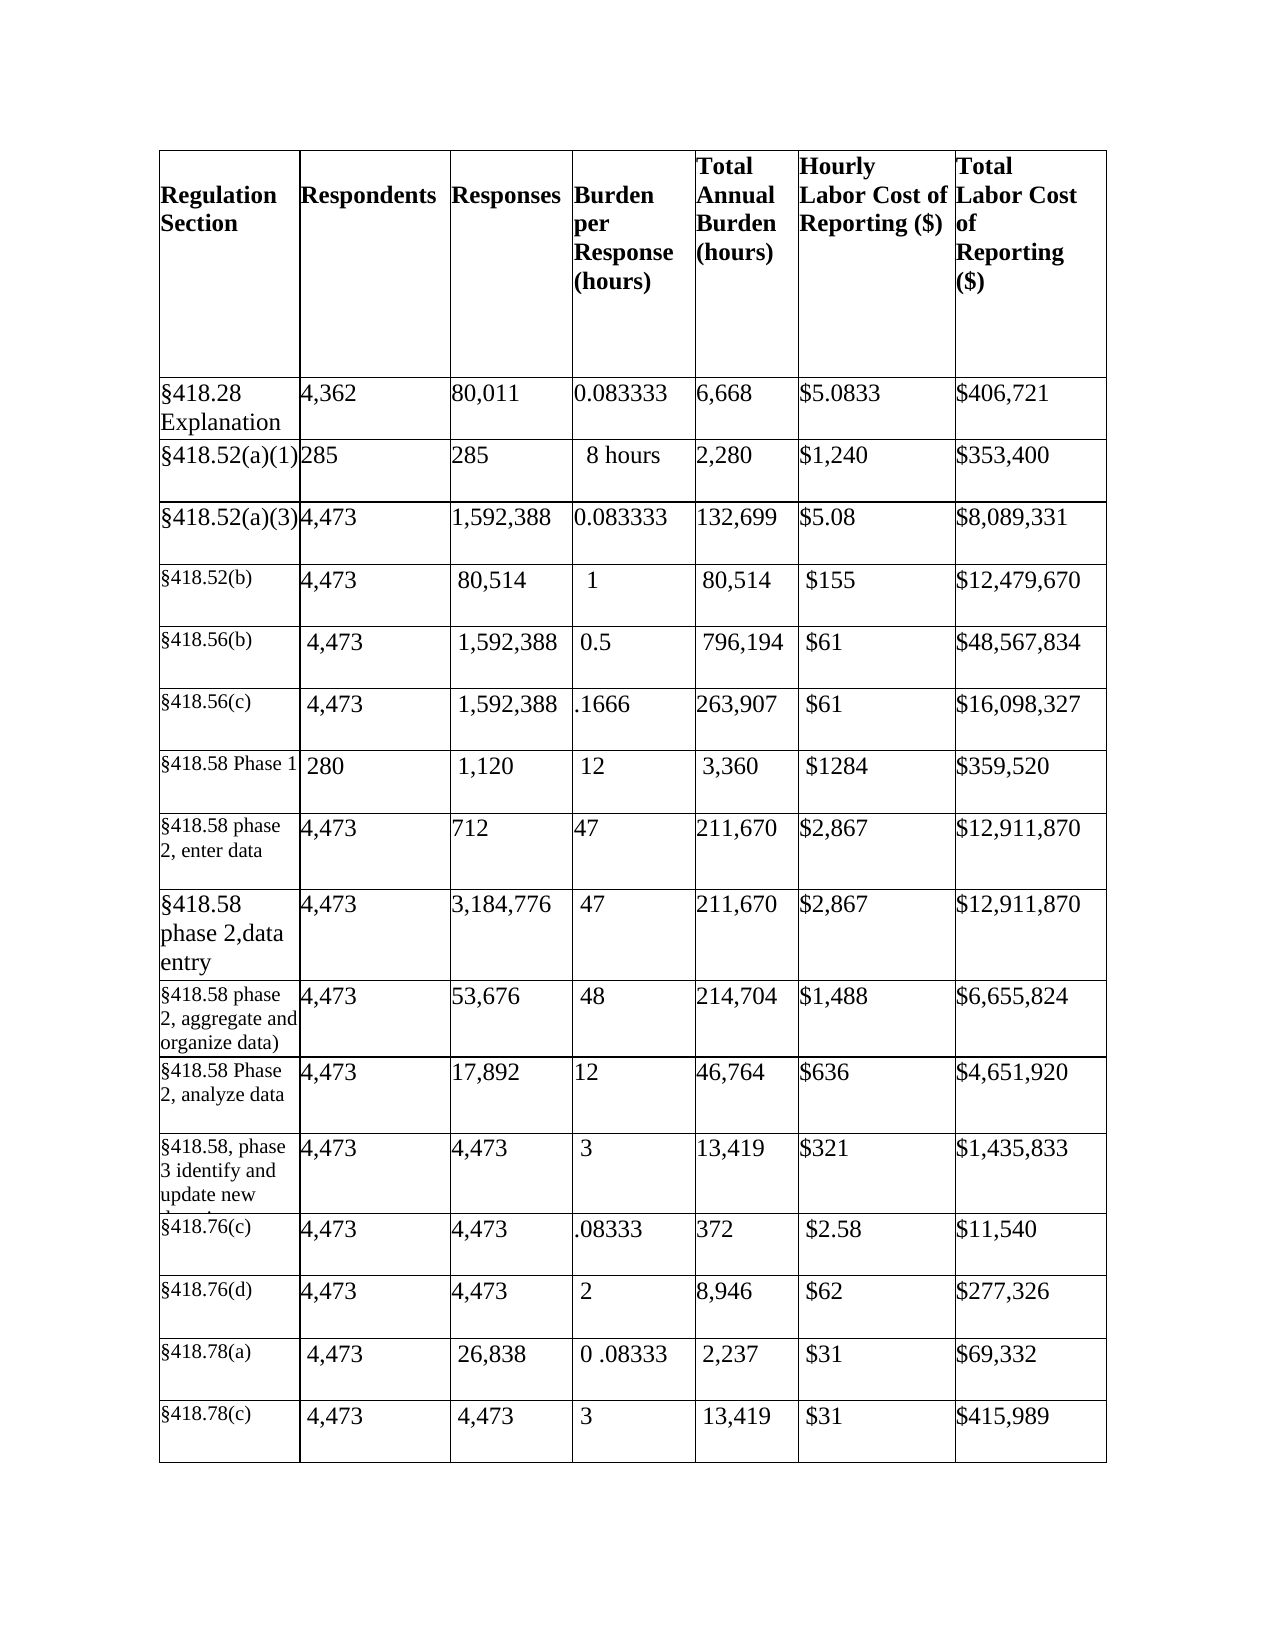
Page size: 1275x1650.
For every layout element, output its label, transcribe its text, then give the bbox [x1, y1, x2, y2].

table_cell 263,907 [696, 689, 798, 750]
table_cell §418.52(a)(3) [160, 503, 299, 564]
table_cell 214,704 [696, 981, 798, 1056]
table_cell 4,473 [301, 981, 450, 1056]
table_cell $31 [799, 1401, 955, 1462]
table_cell $406,721 [956, 378, 1106, 439]
table_cell §418.78(a) [160, 1339, 299, 1400]
table_cell 46,764 [696, 1058, 798, 1132]
table_cell 372 [696, 1214, 798, 1275]
table_cell 12 [573, 751, 695, 812]
table_cell 0 .08333 [573, 1339, 695, 1400]
table_cell 1,592,388 [451, 689, 572, 750]
table_cell 4,362 [301, 378, 450, 439]
table_cell 47 [573, 890, 695, 980]
table_cell 0.083333 [573, 503, 695, 564]
table_header Total Labor Cost of Reporting ($) [956, 151, 1106, 377]
table_cell 4,473 [301, 814, 450, 888]
table_cell 8,946 [696, 1276, 798, 1338]
table_cell $69,332 [956, 1339, 1106, 1400]
table_cell $1,488 [799, 981, 955, 1056]
table_cell 3 [573, 1401, 695, 1462]
table_cell 211,670 [696, 814, 798, 888]
table_cell §418.58 phase 2, enter data [160, 814, 299, 888]
table_cell 80,514 [451, 565, 572, 626]
table_cell 285 [301, 440, 450, 501]
table_cell 211,670 [696, 890, 798, 980]
table_cell $61 [799, 627, 955, 688]
table_cell $415,989 [956, 1401, 1106, 1462]
table_cell §418.56(b) [160, 627, 299, 688]
table_cell 796,194 [696, 627, 798, 688]
table_cell 53,676 [451, 981, 572, 1056]
table_cell 80,514 [696, 565, 798, 626]
table_cell 132,699 [696, 503, 798, 564]
table_cell 4,473 [301, 503, 450, 564]
table_cell $8,089,331 [956, 503, 1106, 564]
table_cell §418.52(b) [160, 565, 299, 626]
table_cell §418.58 Phase 2, analyze data [160, 1058, 299, 1132]
table_cell 712 [451, 814, 572, 888]
table_cell 2,280 [696, 440, 798, 501]
table_header Burden per Response (hours) [573, 151, 695, 377]
table_cell $353,400 [956, 440, 1106, 501]
table_cell 4,473 [301, 1401, 450, 1462]
table_cell .08333 [573, 1214, 695, 1275]
table_cell 12 [573, 1058, 695, 1132]
table_cell 1 [573, 565, 695, 626]
table_cell 4,473 [301, 1058, 450, 1132]
table_cell §418.76(c) [160, 1214, 299, 1275]
table_cell 3,184,776 [451, 890, 572, 980]
table_cell 2 [573, 1276, 695, 1338]
table_header Hourly Labor Cost of Reporting ($) [799, 151, 955, 377]
table_header Total Annual Burden (hours) [696, 151, 798, 377]
table_cell $1,435,833 [956, 1134, 1106, 1213]
table_header Responses [451, 151, 572, 377]
table_cell $5.08 [799, 503, 955, 564]
table_cell $4,651,920 [956, 1058, 1106, 1132]
table_cell $2,867 [799, 890, 955, 980]
table_cell $1284 [799, 751, 955, 812]
table_cell §418.58 Phase 1 [160, 751, 299, 812]
table_cell 0.083333 [573, 378, 695, 439]
table_cell $61 [799, 689, 955, 750]
table_cell $636 [799, 1058, 955, 1132]
table_cell 4,473 [301, 1276, 450, 1338]
table_cell 4,473 [301, 1134, 450, 1213]
table_cell 4,473 [451, 1276, 572, 1338]
table_header Respondents [301, 151, 450, 377]
table_cell §418.76(d) [160, 1276, 299, 1338]
table_cell §418.28 Explanation [160, 378, 299, 439]
table_cell 2,237 [696, 1339, 798, 1400]
table_cell $6,655,824 [956, 981, 1106, 1056]
table_cell 6,668 [696, 378, 798, 439]
table_cell 4,473 [451, 1401, 572, 1462]
table_cell 4,473 [301, 627, 450, 688]
table_cell 0.5 [573, 627, 695, 688]
table_cell 3,360 [696, 751, 798, 812]
table_cell 4,473 [301, 890, 450, 980]
table_cell $31 [799, 1339, 955, 1400]
table_cell $12,911,870 [956, 890, 1106, 980]
table_cell 26,838 [451, 1339, 572, 1400]
table_cell §418.52(a)(1) [160, 440, 299, 501]
table_cell 4,473 [451, 1214, 572, 1275]
table_cell 1,592,388 [451, 627, 572, 688]
table_cell §418.58, phase 3 identify and update new domains [160, 1134, 299, 1213]
table_cell $155 [799, 565, 955, 626]
table_cell $12,479,670 [956, 565, 1106, 626]
table_cell $2.58 [799, 1214, 955, 1275]
table_cell .1666 [573, 689, 695, 750]
table_cell 13,419 [696, 1134, 798, 1213]
table_cell 1,592,388 [451, 503, 572, 564]
table_cell 285 [451, 440, 572, 501]
table_cell §418.58 phase 2, aggregate and organize data) [160, 981, 299, 1056]
table_cell $2,867 [799, 814, 955, 888]
table_cell $62 [799, 1276, 955, 1338]
table_cell 4,473 [451, 1134, 572, 1213]
table_cell 4,473 [301, 565, 450, 626]
table_header Regulation Section [160, 151, 299, 377]
table_cell 1,120 [451, 751, 572, 812]
table_cell $48,567,834 [956, 627, 1106, 688]
table_cell 48 [573, 981, 695, 1056]
table_cell $277,326 [956, 1276, 1106, 1338]
table_cell $359,520 [956, 751, 1106, 812]
table_cell 280 [301, 751, 450, 812]
table_cell 4,473 [301, 1339, 450, 1400]
table_cell $5.0833 [799, 378, 955, 439]
table_cell 8 hours [573, 440, 695, 501]
table_cell $12,911,870 [956, 814, 1106, 888]
table_cell §418.78(c) [160, 1401, 299, 1462]
table_cell 4,473 [301, 1214, 450, 1275]
table_cell 13,419 [696, 1401, 798, 1462]
table_cell $1,240 [799, 440, 955, 501]
table_cell 4,473 [301, 689, 450, 750]
table_cell §418.56(c) [160, 689, 299, 750]
table_cell §418.58 phase 2,data entry [160, 890, 299, 980]
table_cell 17,892 [451, 1058, 572, 1132]
table_cell 47 [573, 814, 695, 888]
table_cell $16,098,327 [956, 689, 1106, 750]
table_cell $11,540 [956, 1214, 1106, 1275]
table_cell 80,011 [451, 378, 572, 439]
table_cell $321 [799, 1134, 955, 1213]
table_cell 3 [573, 1134, 695, 1213]
